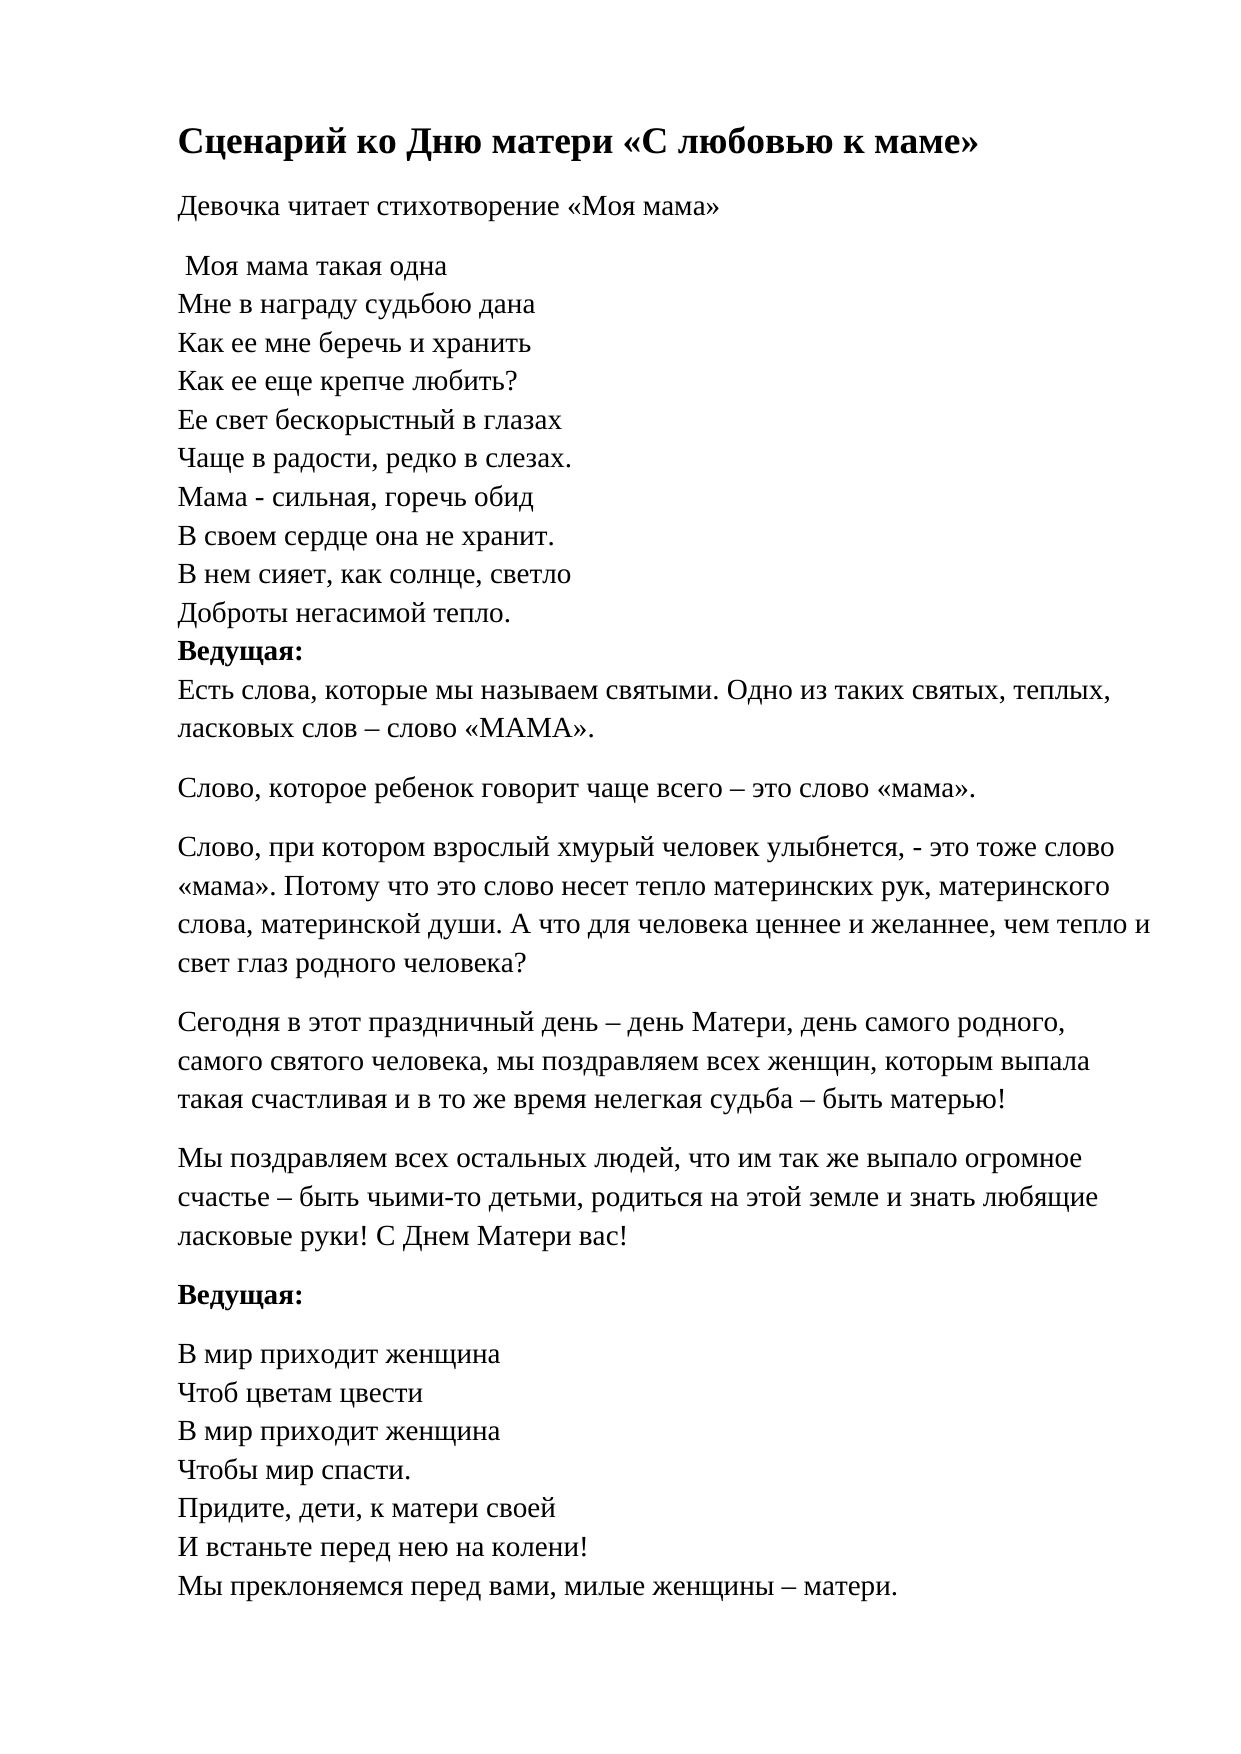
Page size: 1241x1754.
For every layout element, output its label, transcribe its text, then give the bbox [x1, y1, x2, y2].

text Как ее еще крепче любить? [177, 363, 1152, 397]
text Мы поздравляем всех остальных людей, что им так же выпало огромное счастье – быть чьими-то детьми, родиться на этой земле и знать любящие ласковые руки! С Днем Матери вас! [177, 1141, 1152, 1251]
text Ведущая: [177, 633, 1152, 667]
text Чтобы мир спасти. [177, 1452, 1152, 1486]
text Мы преклоняемся перед вами, милые женщины – матери. [177, 1568, 1152, 1601]
text Мне в награду судьбою дана [177, 286, 1152, 320]
text Сегодня в этот праздничный день – день Матери, день самого родного, самого святого человека, мы поздравляем всех женщин, которым выпала такая счастливая и в то же время нелегкая судьба – быть матерью! [177, 1004, 1152, 1115]
text Девочка читает стихотворение «Моя мама» [177, 188, 1152, 222]
text Сценарий ко Дню матери «С любовью к маме» [177, 118, 1152, 161]
text Ее свет бескорыстный в глазах [177, 402, 1152, 436]
text Есть слова, которые мы называем святыми. Одно из таких святых, теплых, ласковых слов – слово «МАМА». [177, 672, 1152, 744]
text В своем сердце она не хранит. [177, 518, 1152, 551]
text Мама - сильная, горечь обид [177, 479, 1152, 513]
text Моя мама такая одна [177, 248, 1152, 281]
text И встаньте перед нею на колени! [177, 1529, 1152, 1563]
text Как ее мне беречь и хранить [177, 325, 1152, 358]
text Доброты негасимой тепло. [177, 595, 1152, 628]
text Чаще в радости, редко в слезах. [177, 441, 1152, 474]
text Ведущая: [177, 1277, 1152, 1311]
text Чтоб цветам цвести [177, 1375, 1152, 1408]
text В мир приходит женщина [177, 1413, 1152, 1447]
text Слово, при котором взрослый хмурый человек улыбнется, - это тоже слово «мама». Потому что это слово несет тепло материнских рук, материнского слова, материнской души. А что для человека ценнее и желаннее, чем тепло и свет глаз родного человека? [177, 829, 1152, 978]
text В мир приходит женщина [177, 1336, 1152, 1370]
text Придите, дети, к матери своей [177, 1491, 1152, 1524]
text В нем сияет, как солнце, светло [177, 556, 1152, 590]
text Слово, которое ребенок говорит чаще всего – это слово «мама». [177, 770, 1152, 803]
